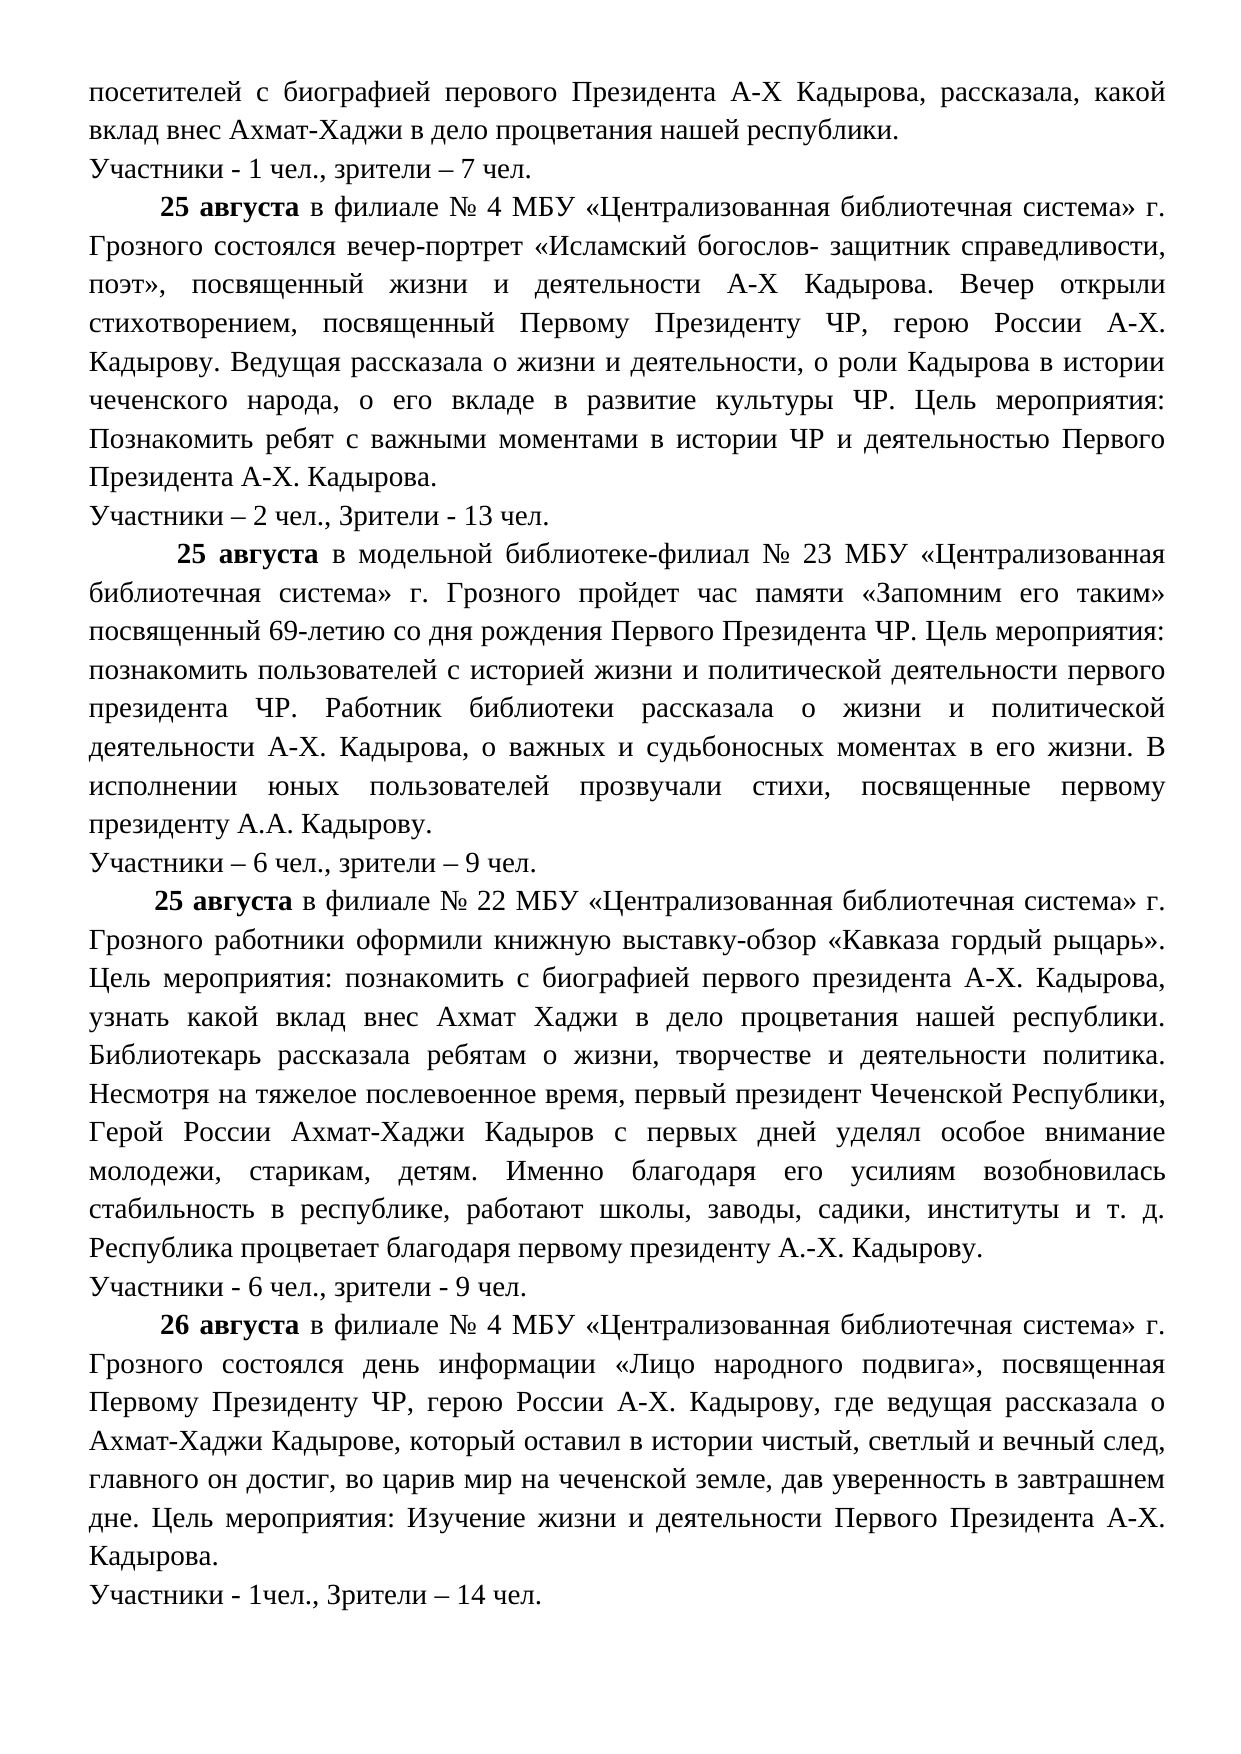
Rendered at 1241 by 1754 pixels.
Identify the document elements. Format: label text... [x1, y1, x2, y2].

text 26 августа в филиале № 4 МБУ «Централизованная библиотечная система» г. Грозного состоялся день информации «Лицо народного подвига», посвященная Первому Президенту ЧР, герою России А-Х. Кадырову, где ведущая рассказала о Ахмат-Хаджи Кадырове, который оставил в истории чистый, светлый и вечный след, главного он достиг, во царив мир на чеченской земле, дав уверенность в завтрашнем дне. Цель мероприятия: Изучение жизни и деятельности Первого Президента А-Х. Кадырова. [89, 1307, 1167, 1572]
text 25 августа в модельной библиотеке-филиал № 23 МБУ «Централизованная библиотечная система» г. Грозного пройдет час памяти «Запомним его таким» посвященный 69-летию со дня рождения Первого Президента ЧР. Цель мероприятия: познакомить пользователей с историей жизни и политической деятельности первого президента ЧР. Работник библиотеки рассказала о жизни и политической деятельности А-Х. Кадырова, о важных и судьбоносных моментах в его жизни. В исполнении юных пользователей прозвучали стихи, посвященные первому президенту А.А. Кадырову. [89, 536, 1167, 840]
text Участники – 6 чел., зрители – 9 чел. [89, 845, 1167, 878]
text 25 августа в филиале № 22 МБУ «Централизованная библиотечная система» г. Грозного работники оформили книжную выставку-обзор «Кавказа гордый рыцарь». Цель мероприятия: познакомить с биографией первого президента А-Х. Кадырова, узнать какой вклад внес Ахмат Хаджи в дело процветания нашей республики. Библиотекарь рассказала ребятам о жизни, творчестве и деятельности политика. Несмотря на тяжелое послевоенное время, первый президент Чеченской Республики, Герой России Ахмат-Хаджи Кадыров с первых дней уделял особое внимание молодежи, старикам, детям. Именно благодаря его усилиям возобновилась стабильность в республике, работают школы, заводы, садики, институты и т. д. Республика процветает благодаря первому президенту А.-Х. Кадырову. [89, 883, 1167, 1264]
text Участники - 1чел., Зрители – 14 чел. [89, 1577, 1167, 1611]
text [89, 74, 1167, 146]
text Участники - 6 чел., зрители - 9 чел. [89, 1269, 1167, 1302]
text 25 августа в филиале № 4 МБУ «Централизованная библиотечная система» г. Грозного состоялся вечер-портрет «Исламский богослов- защитник справедливости, поэт», посвященный жизни и деятельности А-Х Кадырова. Вечер открыли стихотворением, посвященный Первому Президенту ЧР, герою России А-Х. Кадырову. Ведущая рассказала о жизни и деятельности, о роли Кадырова в истории чеченского народа, о его вкладе в развитие культуры ЧР. Цель мероприятия: Познакомить ребят с важными моментами в истории ЧР и деятельностью Первого Президента А-Х. Кадырова. [89, 189, 1167, 493]
text Участники – 2 чел., Зрители - 13 чел. [89, 498, 1167, 531]
text Участники - 1 чел., зрители – 7 чел. [89, 151, 1167, 184]
